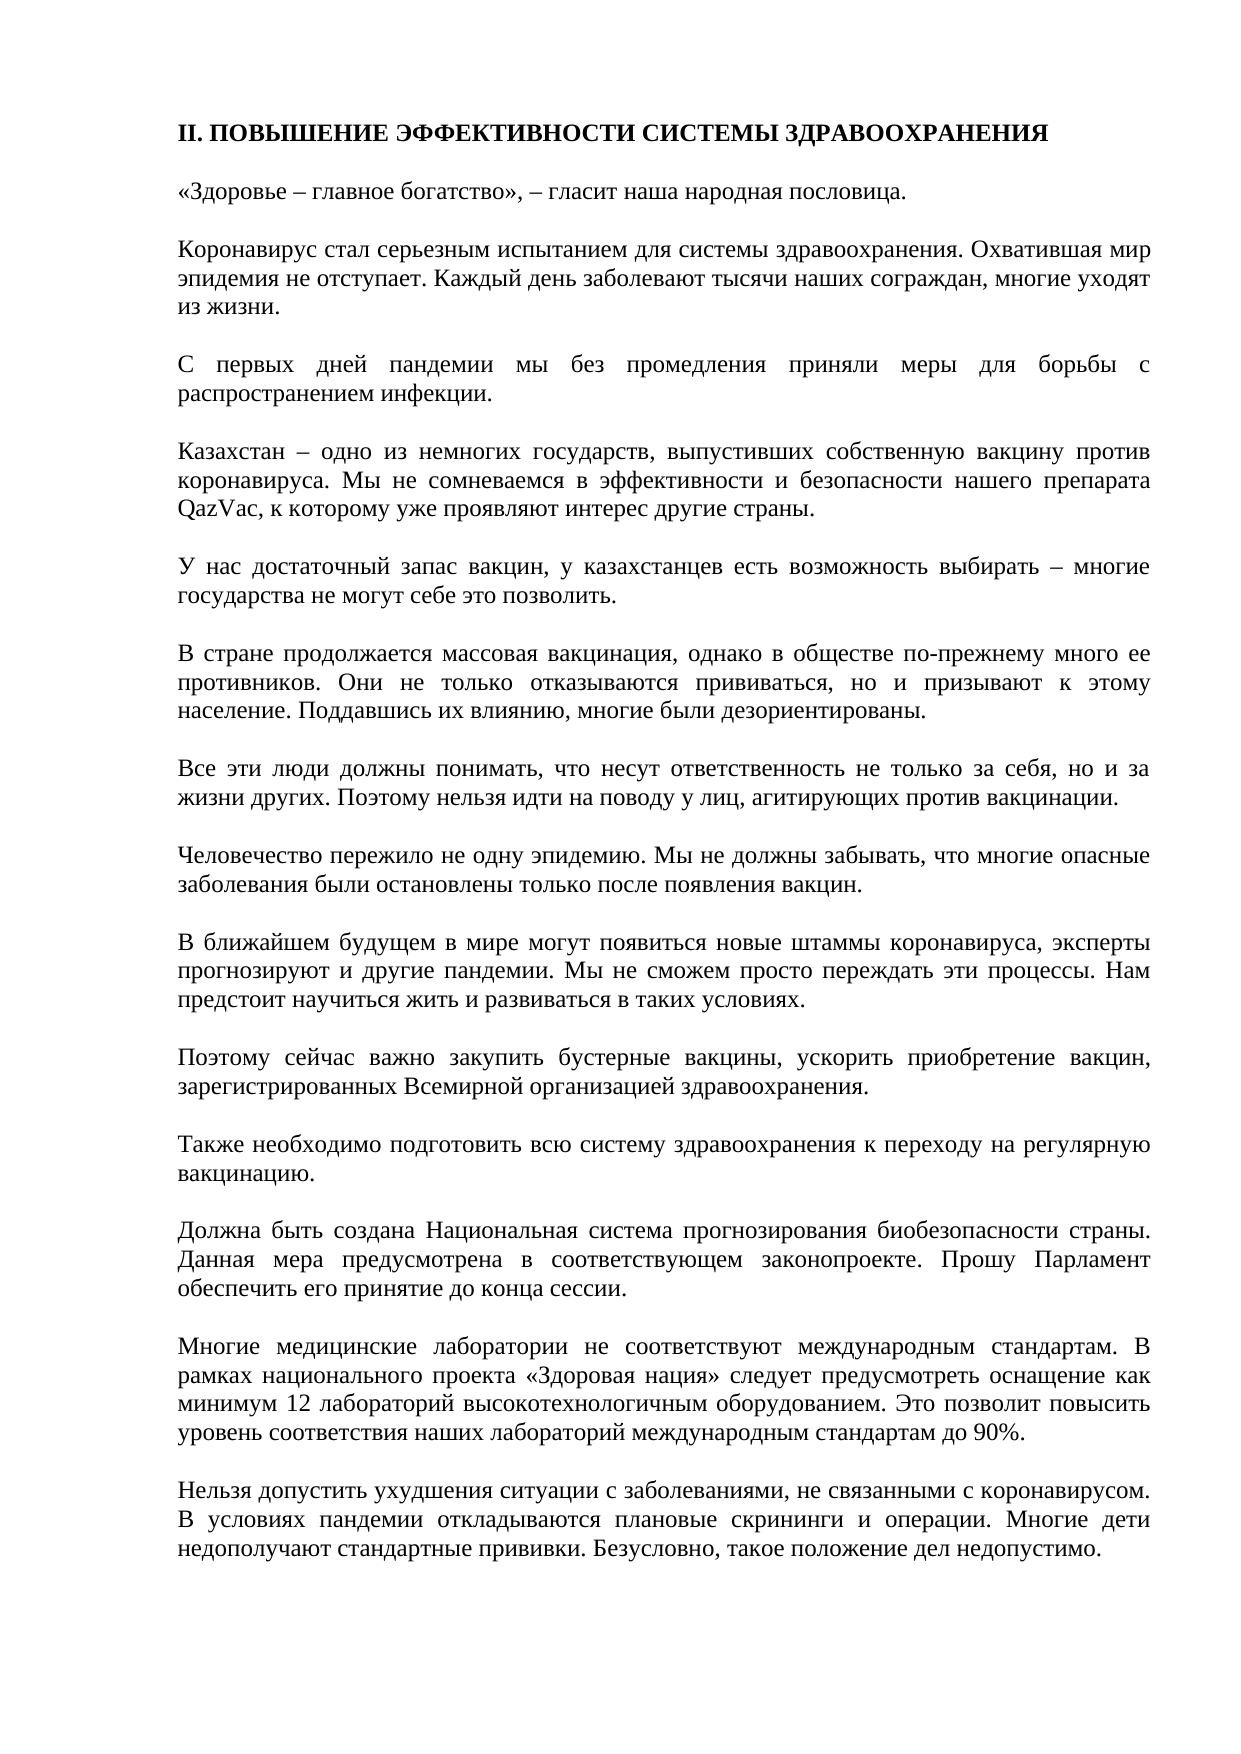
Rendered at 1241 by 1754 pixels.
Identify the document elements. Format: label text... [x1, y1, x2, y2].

text II. ПОВЫШЕНИЕ ЭФФЕКТИВНОСТИ СИСТЕМЫ ЗДРАВООХРАНЕНИЯ [177, 118, 1152, 147]
text С первых дней пандемии мы без промедления приняли меры для борьбы с распространением инфекции. [177, 349, 1152, 407]
text Должна быть создана Национальная система прогнозирования биобезопасности страны. Данная мера предусмотрена в соответствующем законопроекте. Прошу Парламент обеспечить его принятие до конца сессии. [177, 1216, 1152, 1302]
text Коронавирус стал серьезным испытанием для системы здравоохранения. Охватившая мир эпидемия не отступает. Каждый день заболевают тысячи наших сограждан, многие уходят из жизни. [177, 234, 1152, 320]
text Также необходимо подготовить всю систему здравоохранения к переходу на регулярную вакцинацию. [177, 1129, 1152, 1186]
text В стране продолжается массовая вакцинация, однако в обществе по-прежнему много ее противников. Они не только отказываются прививаться, но и призывают к этому население. Поддавшись их влиянию, многие были дезориентированы. [177, 638, 1152, 724]
text Все эти люди должны понимать, что несут ответственность не только за себя, но и за жизни других. Поэтому нельзя идти на поводу у лиц, агитирующих против вакцинации. [177, 753, 1152, 811]
text Поэтому сейчас важно закупить бустерные вакцины, ускорить приобретение вакцин, зарегистрированных Всемирной организацией здравоохранения. [177, 1042, 1152, 1100]
text Казахстан – одно из немногих государств, выпустивших собственную вакцину против коронавируса. Мы не сомневаемся в эффективности и безопасности нашего препарата QazVac, к которому уже проявляют интерес другие страны. [177, 436, 1152, 522]
text Человечество пережило не одну эпидемию. Мы не должны забывать, что многие опасные заболевания были остановлены только после появления вакцин. [177, 840, 1152, 898]
text «Здоровье – главное богатство», – гласит наша народная пословица. [177, 176, 1152, 205]
text Нельзя допустить ухудшения ситуации с заболеваниями, не связанными с коронавирусом. В условиях пандемии откладываются плановые скрининги и операции. Многие дети недополучают стандартные прививки. Безусловно, такое положение дел недопустимо. [177, 1475, 1152, 1561]
text Многие медицинские лаборатории не соответствуют международным стандартам. В рамках национального проекта «Здоровая нация» следует предусмотреть оснащение как минимум 12 лабораторий высокотехнологичным оборудованием. Это позволит повысить уровень соответствия наших лабораторий международным стандартам до 90%. [177, 1331, 1152, 1446]
text В ближайшем будущем в мире могут появиться новые штаммы коронавируса, эксперты прогнозируют и другие пандемии. Мы не сможем просто переждать эти процессы. Нам предстоит научиться жить и развиваться в таких условиях. [177, 927, 1152, 1013]
text У нас достаточный запас вакцин, у казахстанцев есть возможность выбирать – многие государства не могут себе это позволить. [177, 551, 1152, 609]
